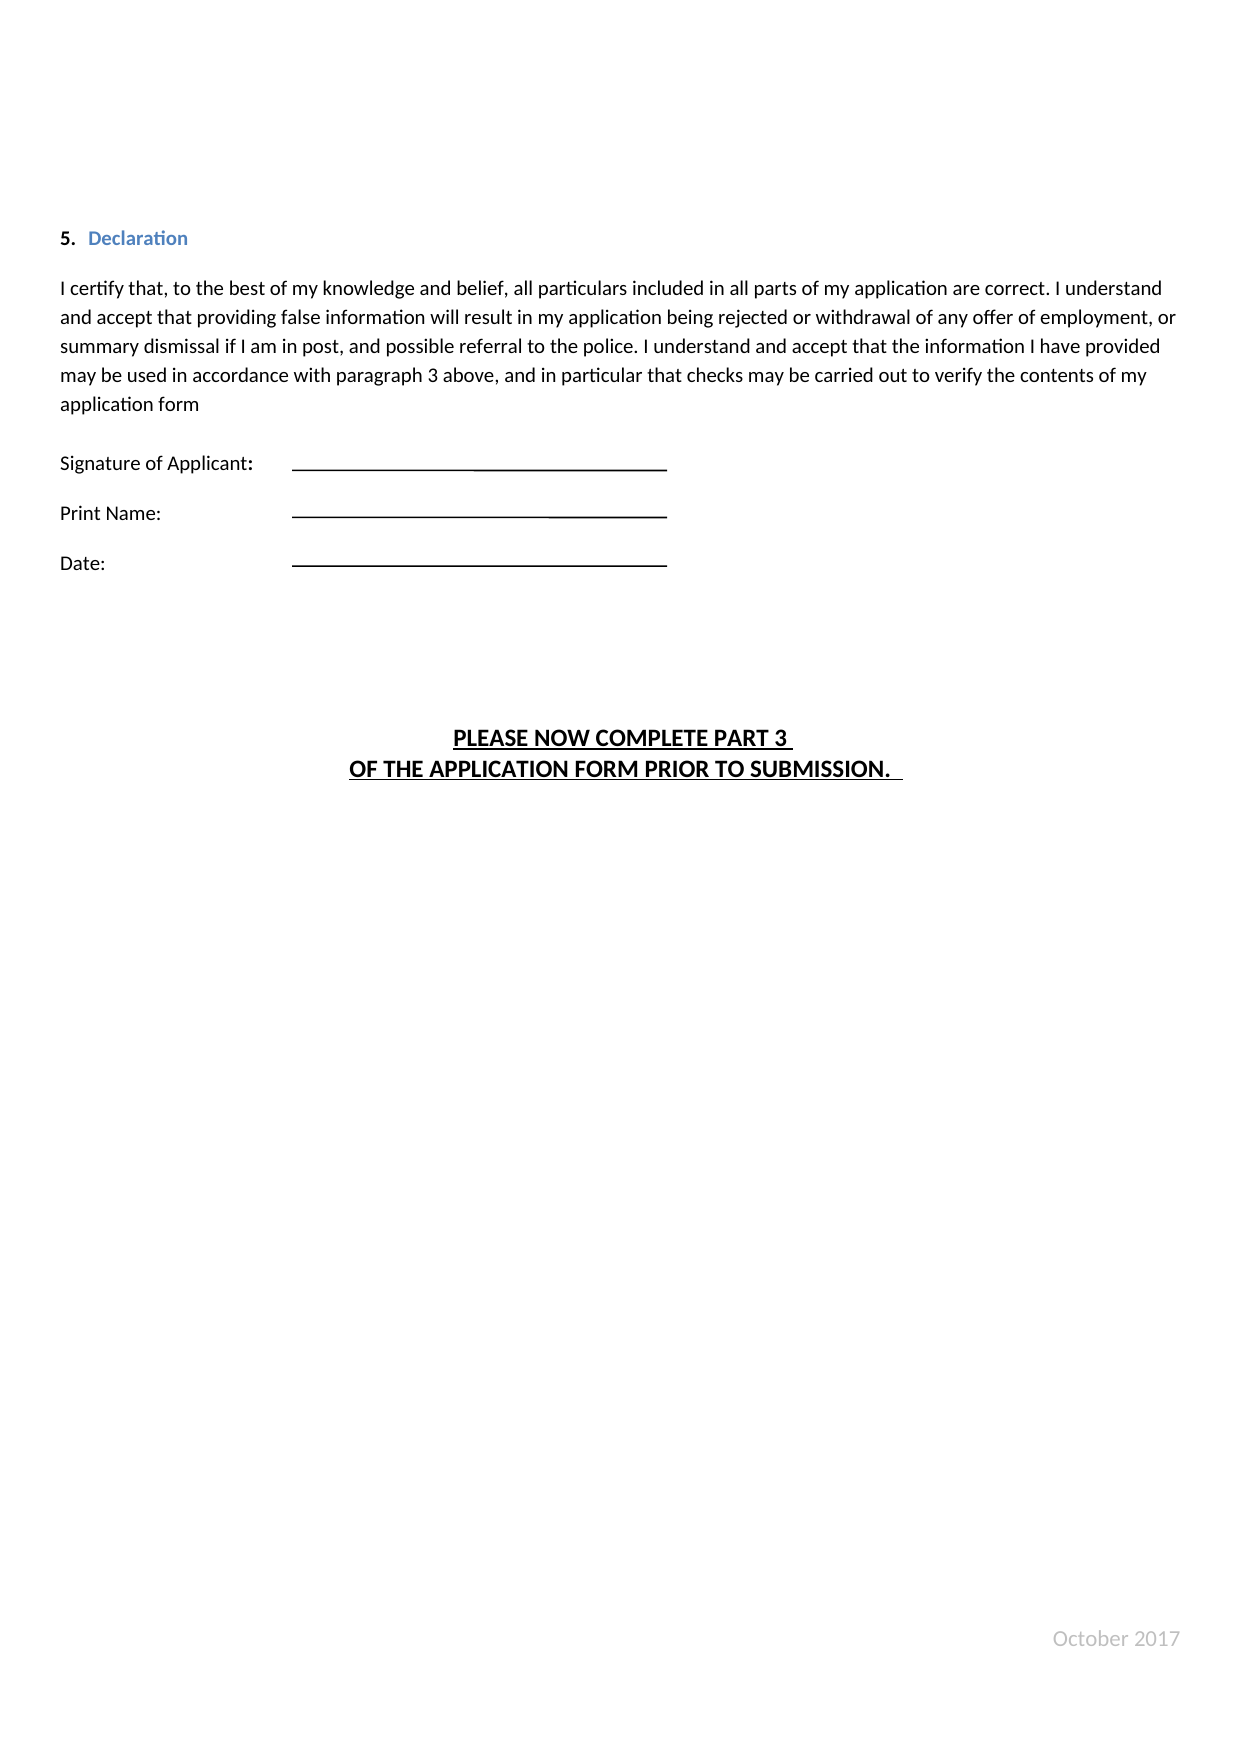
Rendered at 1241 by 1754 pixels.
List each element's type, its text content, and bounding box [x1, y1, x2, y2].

text 5. Declaration [60, 225, 1180, 250]
text Signature of Applicant: [60, 450, 1180, 475]
text Print Name: [60, 500, 1180, 525]
text I certify that, to the best of my knowledge and belief, all particulars included in all parts of my application are correct. I understand and accept that providing false information will result in my application being rejected or withdrawal of any offer of employment, or summary dismissal if I am in post, and possible referral to the police. I understand and accept that the information I have provided may be used in accordance with paragraph 3 above, and in particular that checks may be carried out to verify the contents of my application form [60, 275, 1180, 417]
text OF THE APPLICATION FORM PRIOR TO SUBMISSION. [60, 753, 1180, 783]
text PLEASE NOW COMPLETE PART 3 [60, 722, 1180, 753]
text Date: [60, 550, 1180, 575]
